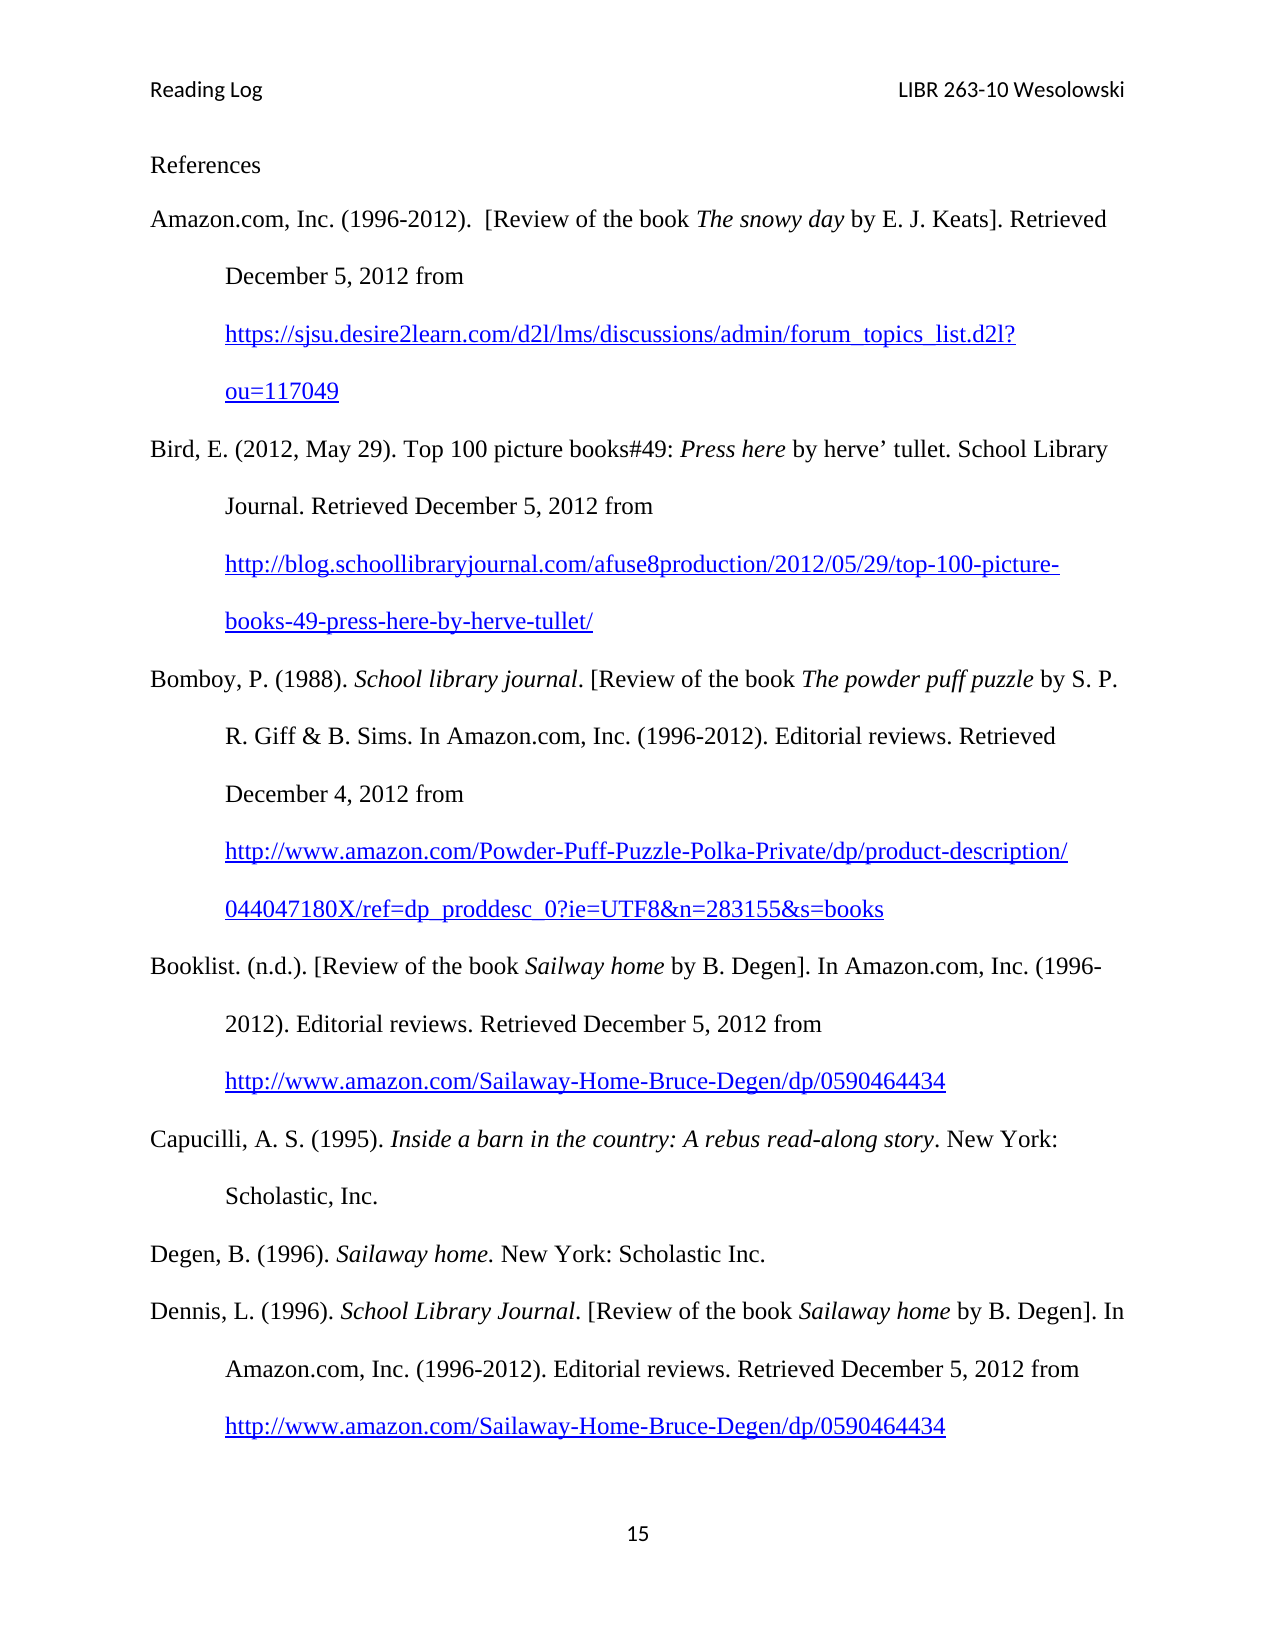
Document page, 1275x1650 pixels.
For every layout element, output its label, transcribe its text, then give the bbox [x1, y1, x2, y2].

text Capucilli, A. S. (1995). Inside a barn in the country: A rebus read-along story. New York: Scholastic, Inc. [150, 1124, 1125, 1210]
text References [150, 150, 1125, 179]
text Dennis, L. (1996). School Library Journal. [Review of the book Sailaway home by B. Degen]. In Amazon.com, Inc. (1996-2012). Editorial reviews. Retrieved December 5, 2012 from http://www.amazon.com/Sailaway-Home-Bruce-Degen/dp/0590464434 [150, 1296, 1125, 1440]
text Degen, B. (1996). Sailaway home. New York: Scholastic Inc. [150, 1239, 1125, 1268]
text Bomboy, P. (1988). School library journal. [Review of the book The powder puff puzzle by S. P. R. Giff & B. Sims. In Amazon.com, Inc. (1996-2012). Editorial reviews. Retrieved December 4, 2012 from http://www.amazon.com/Powder-Puff-Puzzle-Polka-Private/dp/product-description/044047180X/ref=dp_proddesc_0?ie=UTF8&n=283155&s=books [150, 664, 1125, 923]
text Bird, E. (2012, May 29). Top 100 picture books#49: Press here by herve’ tullet. School Library Journal. Retrieved December 5, 2012 from http://blog.schoollibraryjournal.com/afuse8production/2012/05/29/top-100-picture-books-49-press-here-by-herve-tullet/ [150, 434, 1125, 635]
text Booklist. (n.d.). [Review of the book Sailway home by B. Degen]. In Amazon.com, Inc. (1996-2012). Editorial reviews. Retrieved December 5, 2012 from http://www.amazon.com/Sailaway-Home-Bruce-Degen/dp/0590464434 [150, 951, 1125, 1095]
text Amazon.com, Inc. (1996-2012). [Review of the book The snowy day by E. J. Keats]. Retrieved December 5, 2012 from https://sjsu.desire2learn.com/d2l/lms/discussions/admin/forum_topics_list.d2l?ou=117049 [150, 204, 1125, 405]
